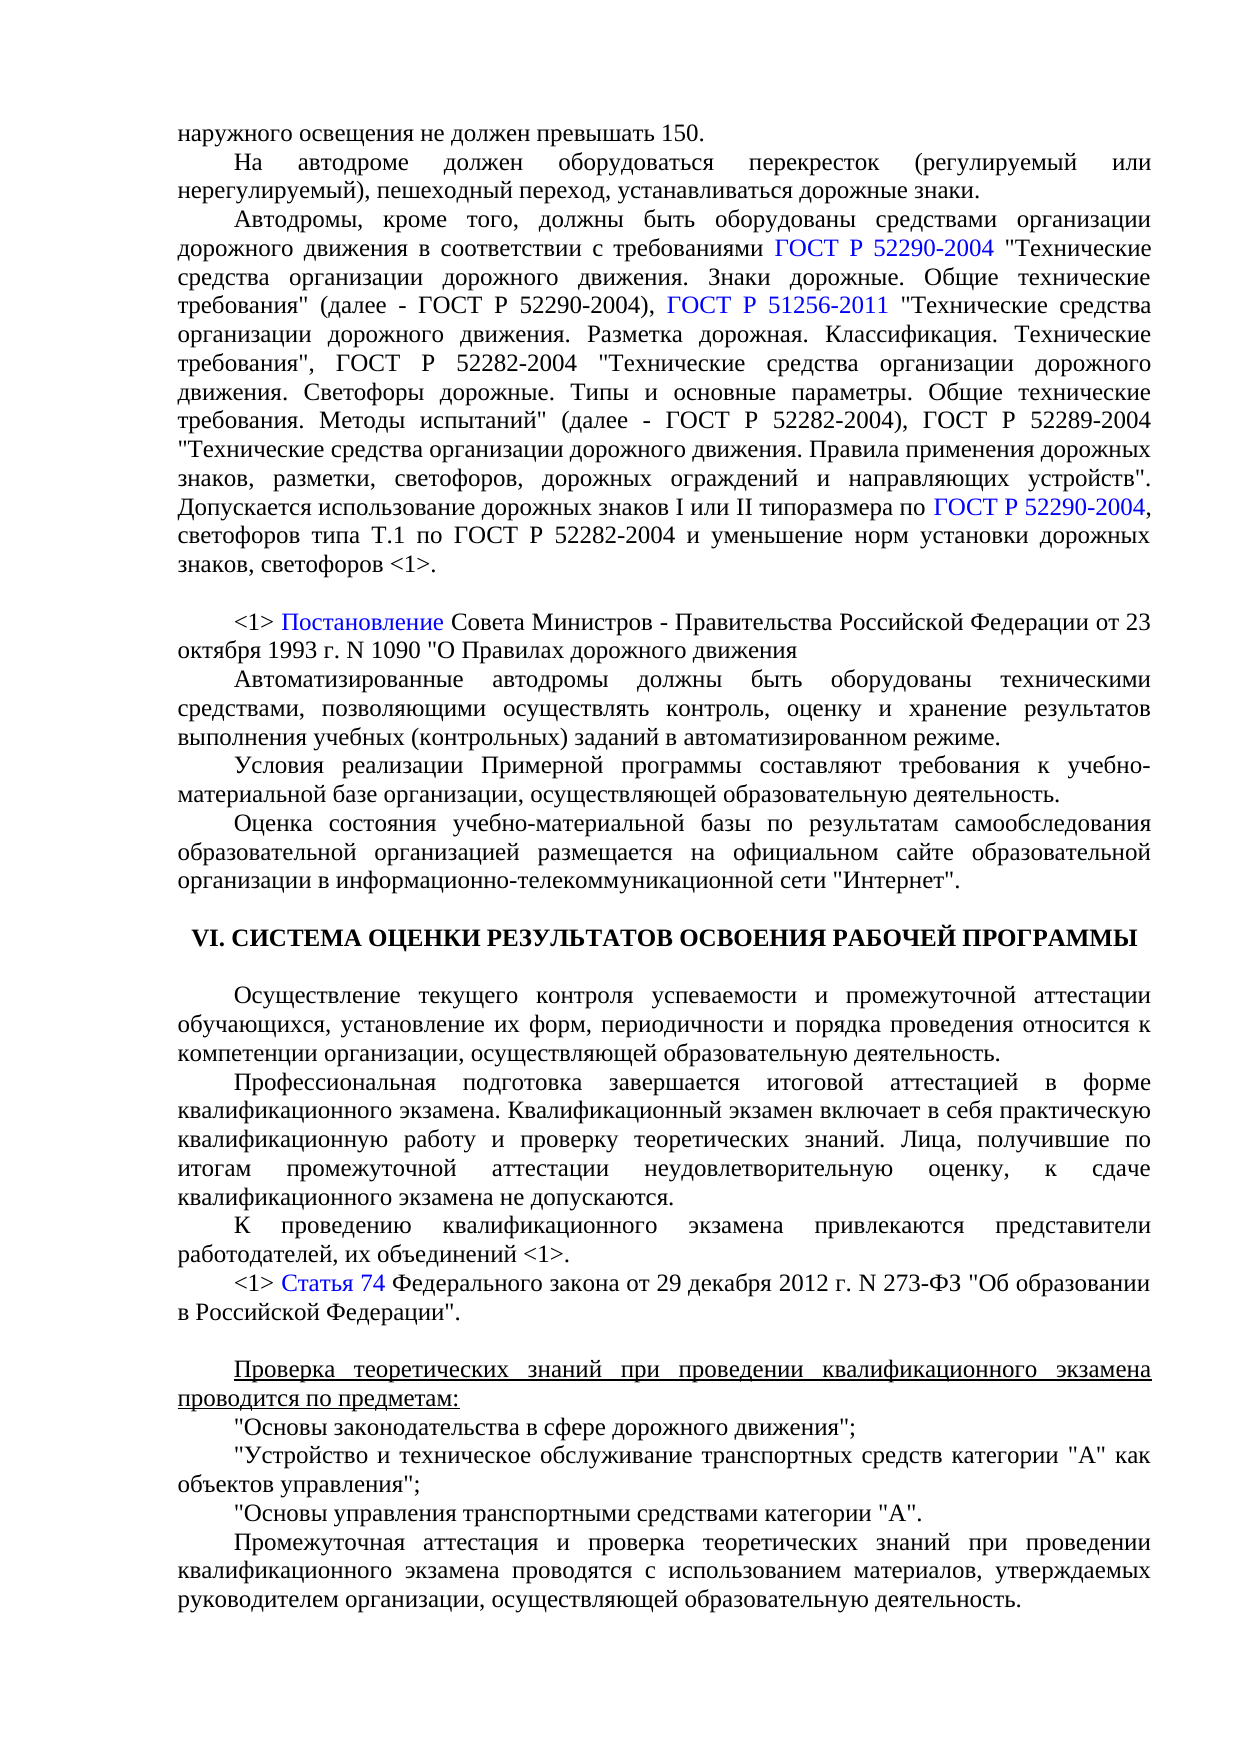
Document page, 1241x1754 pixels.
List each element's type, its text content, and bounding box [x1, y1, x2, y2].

text "Основы законодательства в сфере дорожного движения"; [177, 1412, 1152, 1441]
text К проведению квалификационного экзамена привлекаются представители работодателей, их объединений <1>. [177, 1211, 1152, 1268]
text <1> Постановление Совета Министров - Правительства Российской Федерации от 23 октября . N 1090 "О Правилах дорожного движения [177, 607, 1152, 664]
text Профессиональная подготовка завершается итоговой аттестацией в форме квалификационного экзамена. Квалификационный экзамен включает в себя практическую квалификационную работу и проверку теоретических знаний. Лица, получившие по итогам промежуточной аттестации неудовлетворительную оценку, к сдаче квалификационного экзамена не допускаются. [177, 1067, 1152, 1211]
text VI. СИСТЕМА ОЦЕНКИ РЕЗУЛЬТАТОВ ОСВОЕНИЯ РАБОЧЕЙ ПРОГРАММЫ [177, 923, 1152, 952]
text "Основы управления транспортными средствами категории "A". [177, 1498, 1152, 1527]
text Условия реализации Примерной программы составляют требования к учебно-материальной базе организации, осуществляющей образовательную деятельность. [177, 751, 1152, 808]
text Проверка теоретических знаний при проведении квалификационного экзамена проводится по предметам: [177, 1354, 1152, 1412]
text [177, 118, 1152, 147]
text <1> Статья 74 Федерального закона от 29 декабря . N 273-ФЗ "Об образовании в Российской Федерации". [177, 1268, 1152, 1326]
text "Устройство и техническое обслуживание транспортных средств категории "A" как объектов управления"; [177, 1441, 1152, 1498]
text На автодроме должен оборудоваться перекресток (регулируемый или нерегулируемый), пешеходный переход, устанавливаться дорожные знаки. [177, 147, 1152, 204]
text Оценка состояния учебно-материальной базы по результатам самообследования образовательной организацией размещается на официальном сайте образовательной организации в информационно-телекоммуникационной сети "Интернет". [177, 808, 1152, 894]
text Осуществление текущего контроля успеваемости и промежуточной аттестации обучающихся, установление их форм, периодичности и порядка проведения относится к компетенции организации, осуществляющей образовательную деятельность. [177, 981, 1152, 1067]
text Промежуточная аттестация и проверка теоретических знаний при проведении квалификационного экзамена проводятся с использованием материалов, утверждаемых руководителем организации, осуществляющей образовательную деятельность. [177, 1527, 1152, 1613]
text Автодромы, кроме того, должны быть оборудованы средствами организации дорожного движения в соответствии с требованиями ГОСТ Р 52290-2004 "Технические средства организации дорожного движения. Знаки дорожные. Общие технические требования" (далее - ГОСТ Р 52290-2004), ГОСТ Р 51256-2011 "Технические средства организации дорожного движения. Разметка дорожная. Классификация. Технические требования", ГОСТ Р 52282-2004 "Технические средства организации дорожного движения. Светофоры дорожные. Типы и основные параметры. Общие технические требования. Методы испытаний" (далее - ГОСТ Р 52282-2004), ГОСТ Р 52289-2004 "Технические средства организации дорожного движения. Правила применения дорожных знаков, разметки, светофоров, дорожных ограждений и направляющих устройств". Допускается использование дорожных знаков I или II типоразмера по ГОСТ Р 52290-2004, светофоров типа Т.1 по ГОСТ Р 52282-2004 и уменьшение норм установки дорожных знаков, светофоров <1>. [177, 204, 1152, 578]
text Автоматизированные автодромы должны быть оборудованы техническими средствами, позволяющими осуществлять контроль, оценку и хранение результатов выполнения учебных (контрольных) заданий в автоматизированном режиме. [177, 664, 1152, 751]
